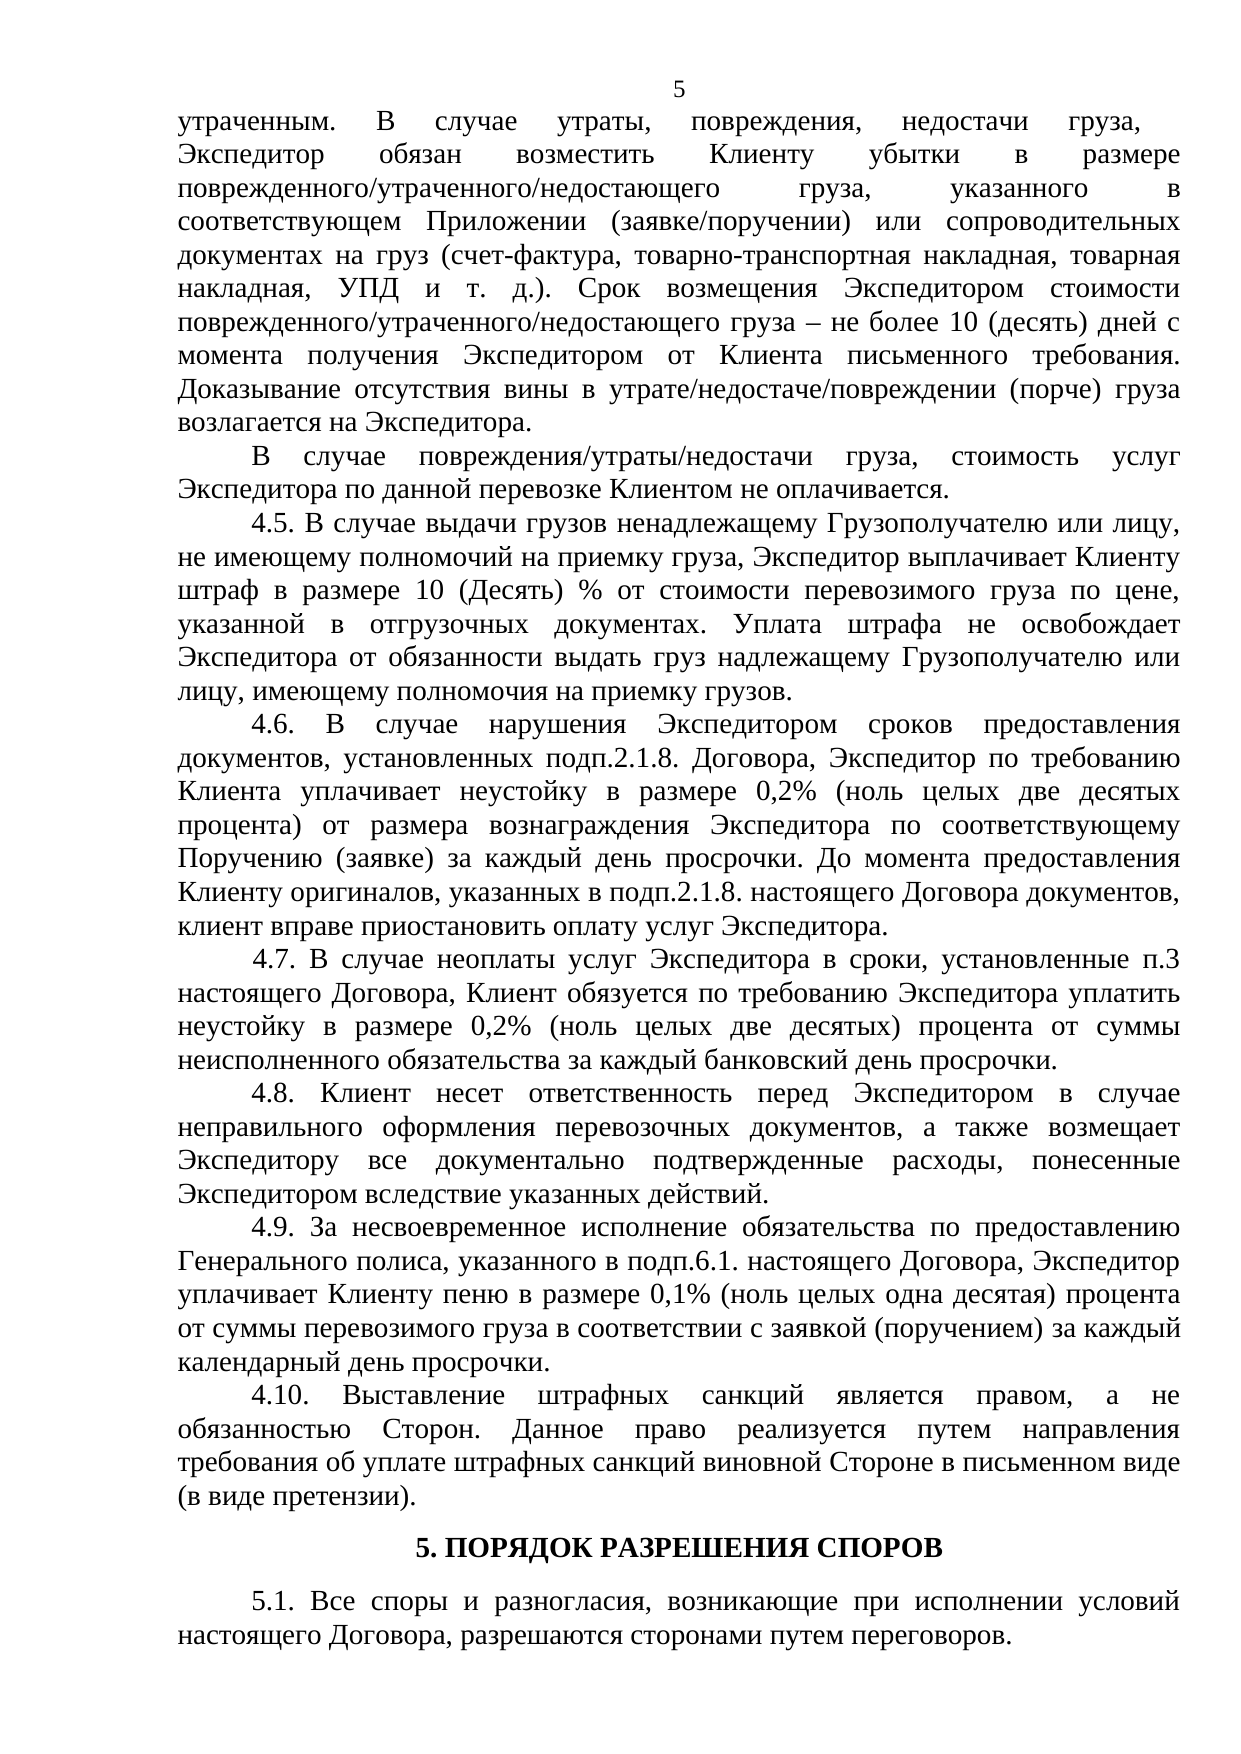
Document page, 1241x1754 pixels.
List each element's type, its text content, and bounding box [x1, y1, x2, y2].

text 4.5. В случае выдачи грузов ненадлежащему Грузополучателю или лицу, не имеющему полномочий на приемку груза, Экспедитор выплачивает Клиенту штраф в размере 10 (Десять) % от стоимости перевозимого груза по цене, указанной в отгрузочных документах. Уплата штрафа не освобождает Экспедитора от обязанности выдать груз надлежащему Грузополучателю или лицу, имеющему полномочия на приемку грузов. [177, 505, 1181, 706]
text 4.7. В случае неоплаты услуг Экспедитора в сроки, установленные п.3 настоящего Договора, Клиент обязуется по требованию Экспедитора уплатить неустойку в размере 0,2% (ноль целых две десятых) процента от суммы неисполненного обязательства за каждый банковский день просрочки. [177, 941, 1181, 1075]
text 4.9. За несвоевременное исполнение обязательства по предоставлению Генерального полиса, указанного в подп.6.1. настоящего Договора, Экспедитор уплачивает Клиенту пеню в размере 0,1% (ноль целых одна десятая) процента от суммы перевозимого груза в соответствии с заявкой (поручением) за каждый календарный день просрочки. [177, 1209, 1181, 1377]
text 5.1. Все споры и разногласия, возникающие при исполнении условий настоящего Договора, разрешаются сторонами путем переговоров. [177, 1583, 1181, 1650]
text В случае повреждения/утраты/недостачи груза, стоимость услуг Экспедитора по данной перевозке Клиентом не оплачивается. [177, 438, 1181, 505]
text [177, 103, 1181, 438]
text 4.6. В случае нарушения Экспедитором сроков предоставления документов, установленных подп.2.1.8. Договора, Экспедитор по требованию Клиента уплачивает неустойку в размере 0,2% (ноль целых две десятых процента) от размера вознаграждения Экспедитора по соответствующему Поручению (заявке) за каждый день просрочки. До момента предоставления Клиенту оригиналов, указанных в подп.2.1.8. настоящего Договора документов, клиент вправе приостановить оплату услуг Экспедитора. [177, 706, 1181, 941]
text 5. ПОРЯДОК РАЗРЕШЕНИЯ СПОРОВ [177, 1531, 1181, 1564]
text 4.8. Клиент несет ответственность перед Экспедитором в случае неправильного оформления перевозочных документов, а также возмещает Экспедитору все документально подтвержденные расходы, понесенные Экспедитором вследствие указанных действий. [177, 1075, 1181, 1209]
text 4.10. Выставление штрафных санкций является правом, а не обязанностью Сторон. Данное право реализуется путем направления требования об уплате штрафных санкций виновной Стороне в письменном виде (в виде претензии). [177, 1377, 1181, 1511]
